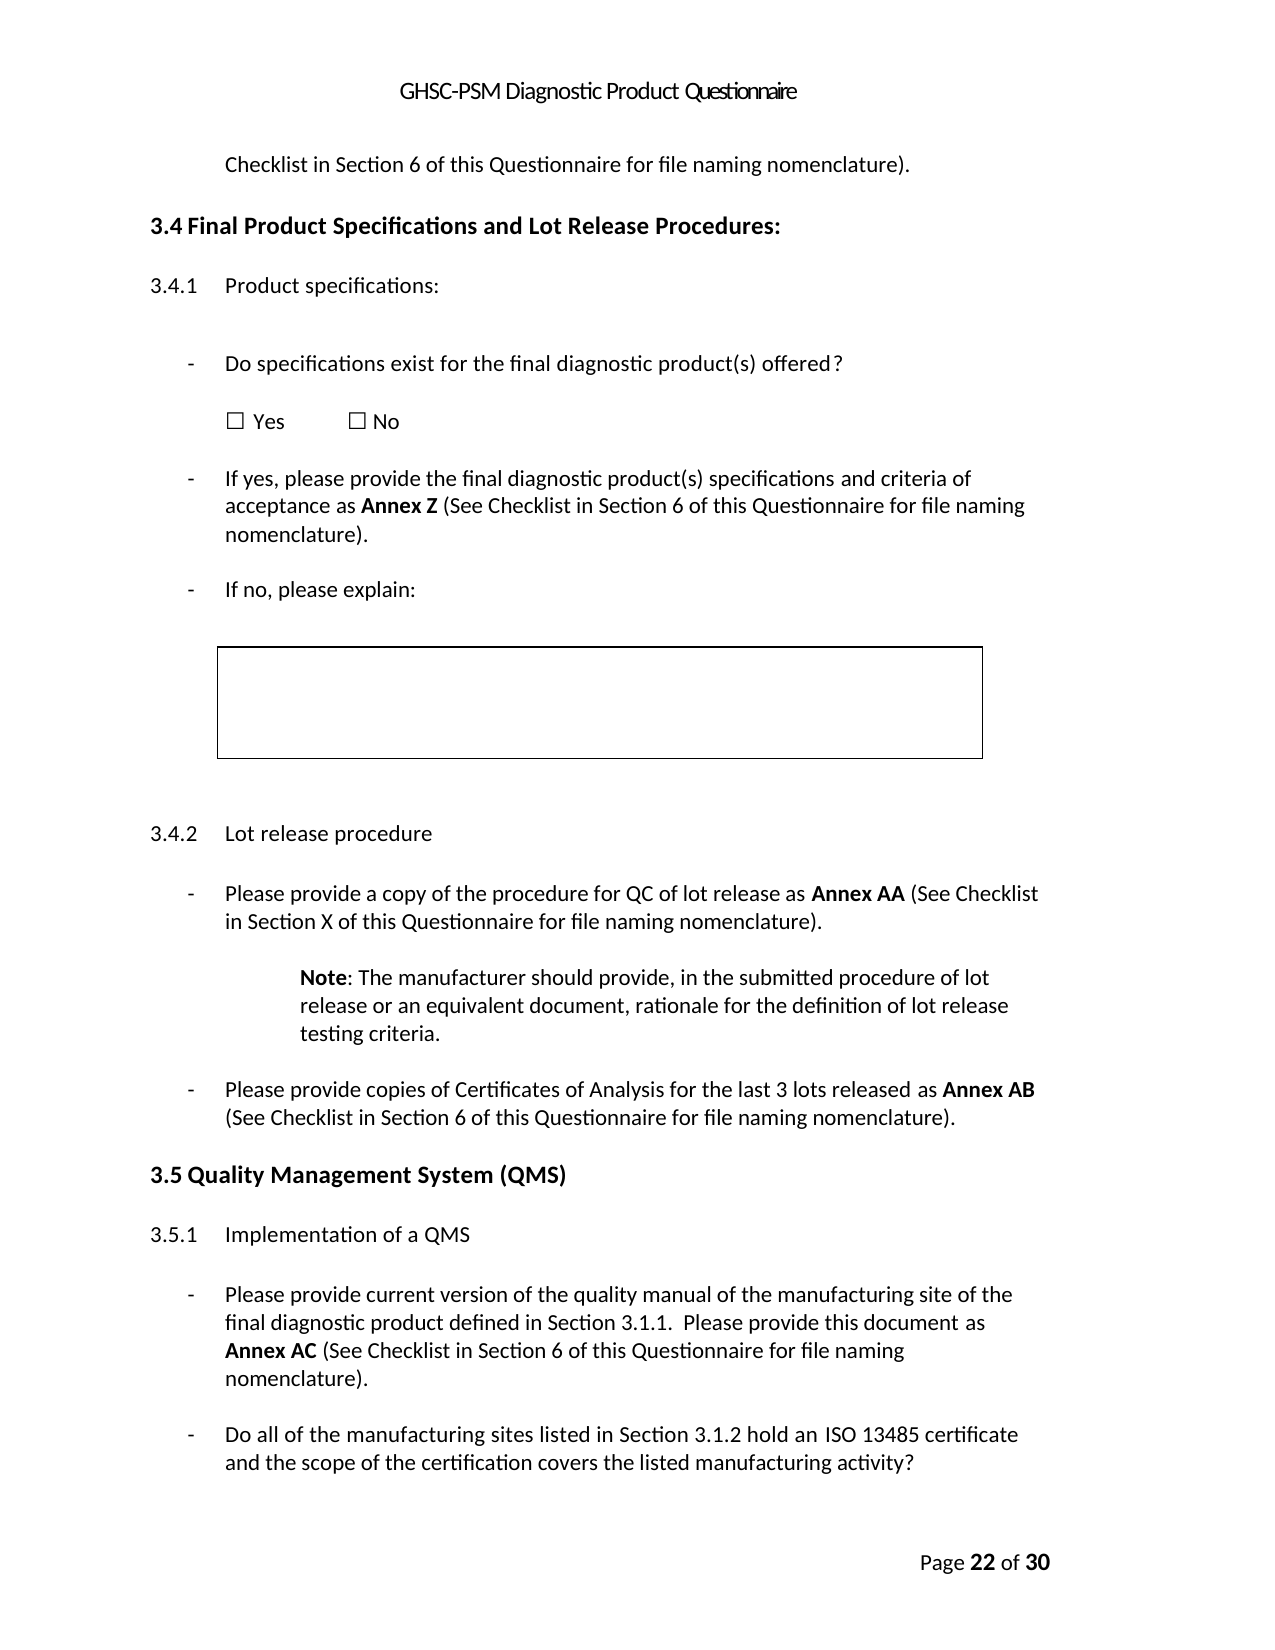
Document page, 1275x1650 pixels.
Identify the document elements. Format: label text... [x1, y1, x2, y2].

list Note: The manufacturer should provide, in the submitted procedure of lot release or an equivalent document, rationale for the definition of lot release testing criteria. [300, 963, 1050, 1047]
list If yes, please provide the final diagnostic product(s) specifications and criteria of acceptance as Annex Z (See Checklist in Section 6 of this Questionnaire for file naming nomenclature). [187, 464, 1050, 548]
list Final Product Specifications and Lot Release Procedures: [150, 210, 1050, 241]
list Please provide copies of Certificates of Analysis for the last 3 lots released as Annex AB (See Checklist in Section 6 of this Questionnaire for file naming nomenclature). [187, 1075, 1050, 1131]
list If no, please explain: [187, 575, 1050, 603]
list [187, 150, 1050, 208]
list Please provide a copy of the procedure for QC of lot release as Annex AA (See Checklist in Section X of this Questionnaire for file naming nomenclature). [187, 879, 1050, 935]
list Lot release procedure [150, 819, 1050, 847]
list Quality Management System (QMS) [150, 1159, 1050, 1189]
list Do specifications exist for the final diagnostic product(s) offered? [187, 349, 1050, 377]
text Yes No [225, 405, 1050, 436]
text 3.4.1 Product specifications: [150, 271, 1050, 299]
list Do all of the manufacturing sites listed in Section 3.1.2 hold an ISO 13485 certificate and the scope of the certification covers the listed manufacturing activity? [187, 1420, 1050, 1476]
list Implementation of a QMS [150, 1220, 1050, 1248]
table_header [218, 648, 982, 758]
list Please provide current version of the quality manual of the manufacturing site of the final diagnostic product defined in Section 3.1.1. Please provide this document as Annex AC (See Checklist in Section 6 of this Questionnaire for file naming nomenclature). [187, 1280, 1050, 1392]
